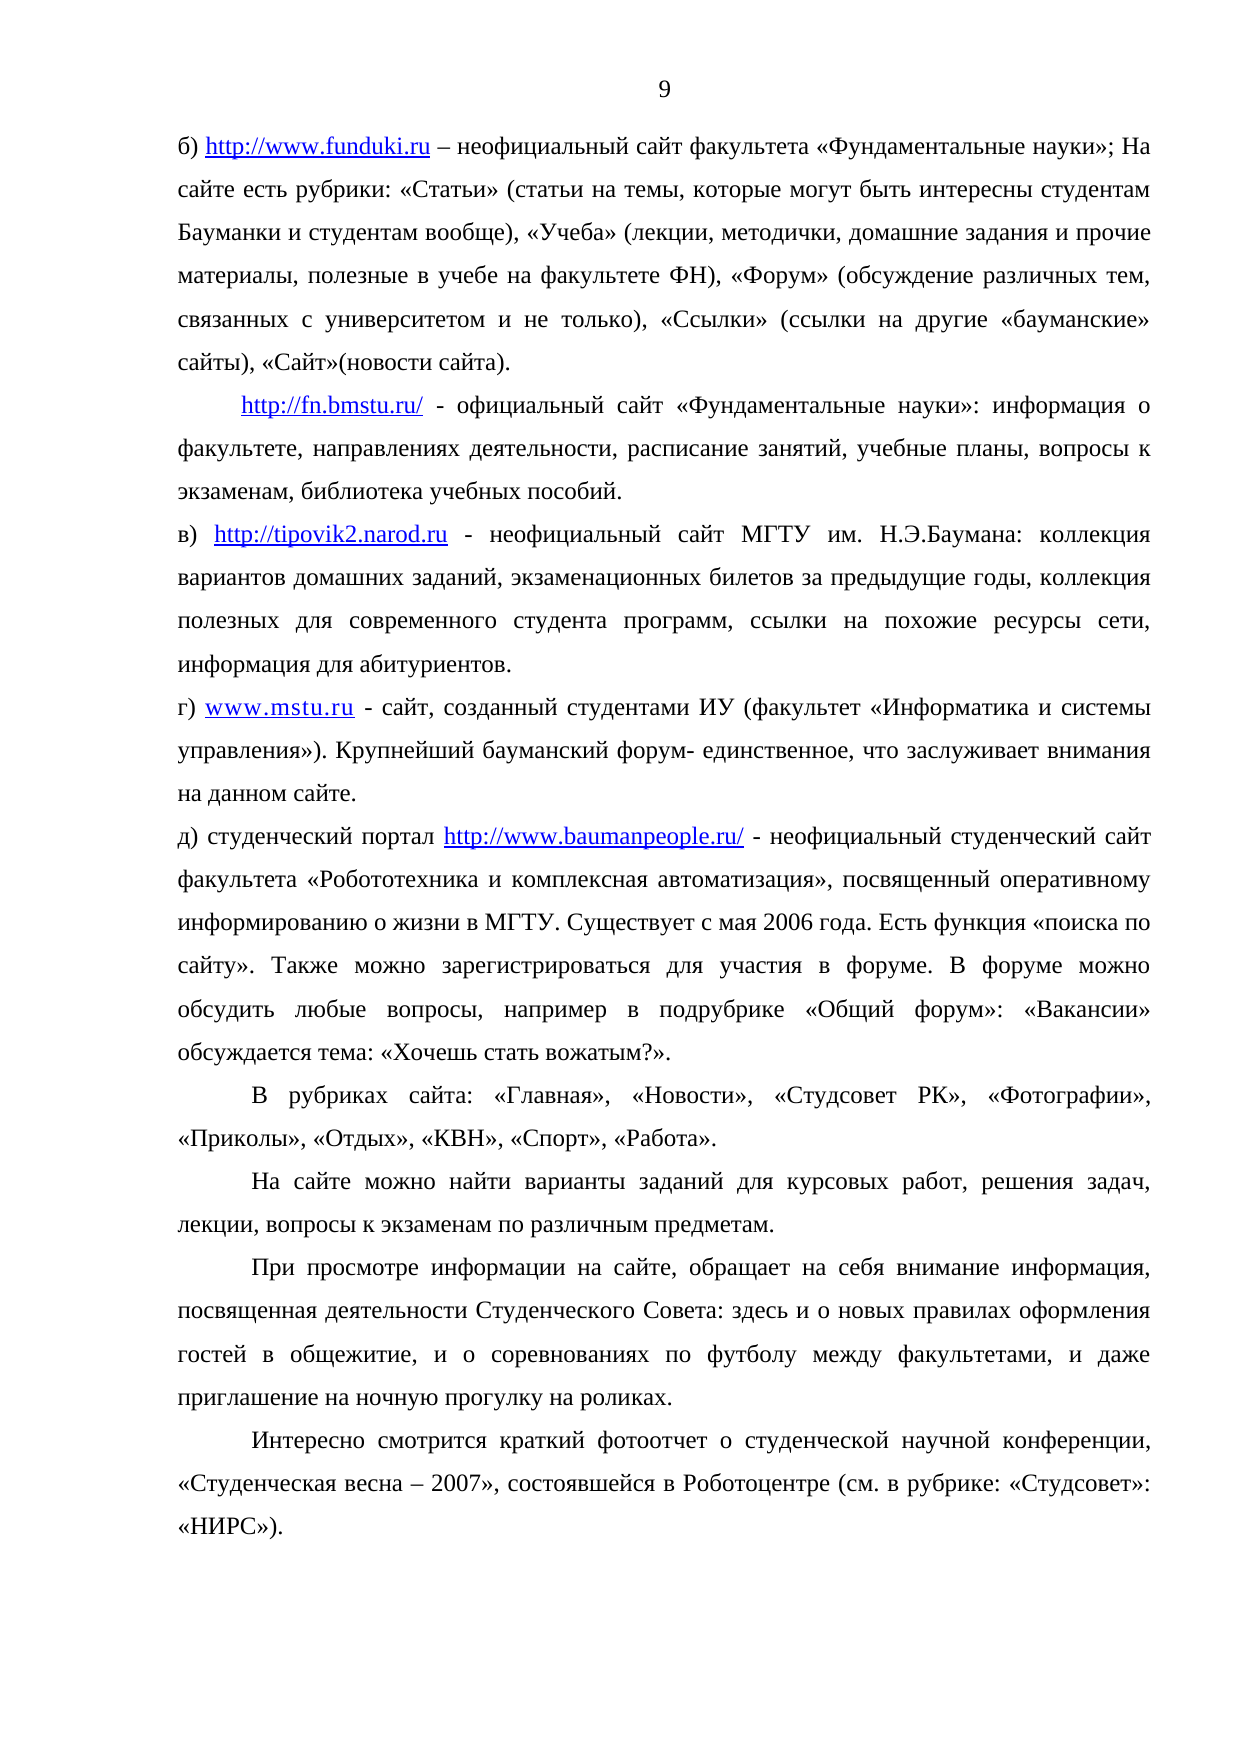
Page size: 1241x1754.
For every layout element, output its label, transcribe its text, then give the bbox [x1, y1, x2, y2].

text д) студенческий портал http://www.baumanpeople.ru/ - неофициальный студенческий сайт факультета «Робототехника и комплексная автоматизация», посвященный оперативному информированию о жизни в МГТУ. Существует с мая 2006 года. Есть функция «поиска по сайту». Также можно зарегистрироваться для участия в форуме. В форуме можно обсудить любые вопросы, например в подрубрике «Общий форум»: «Вакансии» обсуждается тема: «Хочешь стать вожатым?». [177, 821, 1152, 1066]
text При просмотре информации на сайте, обращает на себя внимание информация, посвященная деятельности Студенческого Совета: здесь и о новых правилах оформления гостей в общежитие, и о соревнованиях по футболу между факультетами, и даже приглашение на ночную прогулку на роликах. [177, 1252, 1152, 1411]
text На сайте можно найти варианты заданий для курсовых работ, решения задач, лекции, вопросы к экзаменам по различным предметам. [177, 1166, 1152, 1238]
text в) http://tipovik2.narod.ru - неофициальный сайт МГТУ им. Н.Э.Баумана: коллекция вариантов домашних заданий, экзаменационных билетов за предыдущие годы, коллекция полезных для современного студента программ, ссылки на похожие ресурсы сети, информация для абитуриентов. [177, 519, 1152, 677]
text г) www.mstu.ru - сайт, созданный студентами ИУ (факультет «Информатика и системы управления»). Крупнейший бауманский форум- единственное, что заслуживает внимания на данном сайте. [177, 692, 1152, 807]
text б) http://www.funduki.ru – неофициальный сайт факультета «Фундаментальные науки»; На сайте есть рубрики: «Статьи» (статьи на темы, которые могут быть интересны студентам Бауманки и студентам вообще), «Учеба» (лекции, методички, домашние задания и прочие материалы, полезные в учебе на факультете ФН), «Форум» (обсуждение различных тем, связанных с университетом и не только), «Ссылки» (ссылки на другие «бауманские» сайты), «Сайт»(новости сайта). [177, 131, 1152, 376]
text В рубриках сайта: «Главная», «Новости», «Студсовет РК», «Фотографии», «Приколы», «Отдых», «КВН», «Спорт», «Работа». [177, 1080, 1152, 1152]
text http://fn.bmstu.ru/ - официальный сайт «Фундаментальные науки»: информация о факультете, направлениях деятельности, расписание занятий, учебные планы, вопросы к экзаменам, библиотека учебных пособий. [177, 390, 1152, 505]
text Интересно смотрится краткий фотоотчет о студенческой научной конференции, «Студенческая весна – 2007», состоявшейся в Роботоцентре (см. в рубрике: «Студсовет»: «НИРС»). [177, 1425, 1152, 1540]
